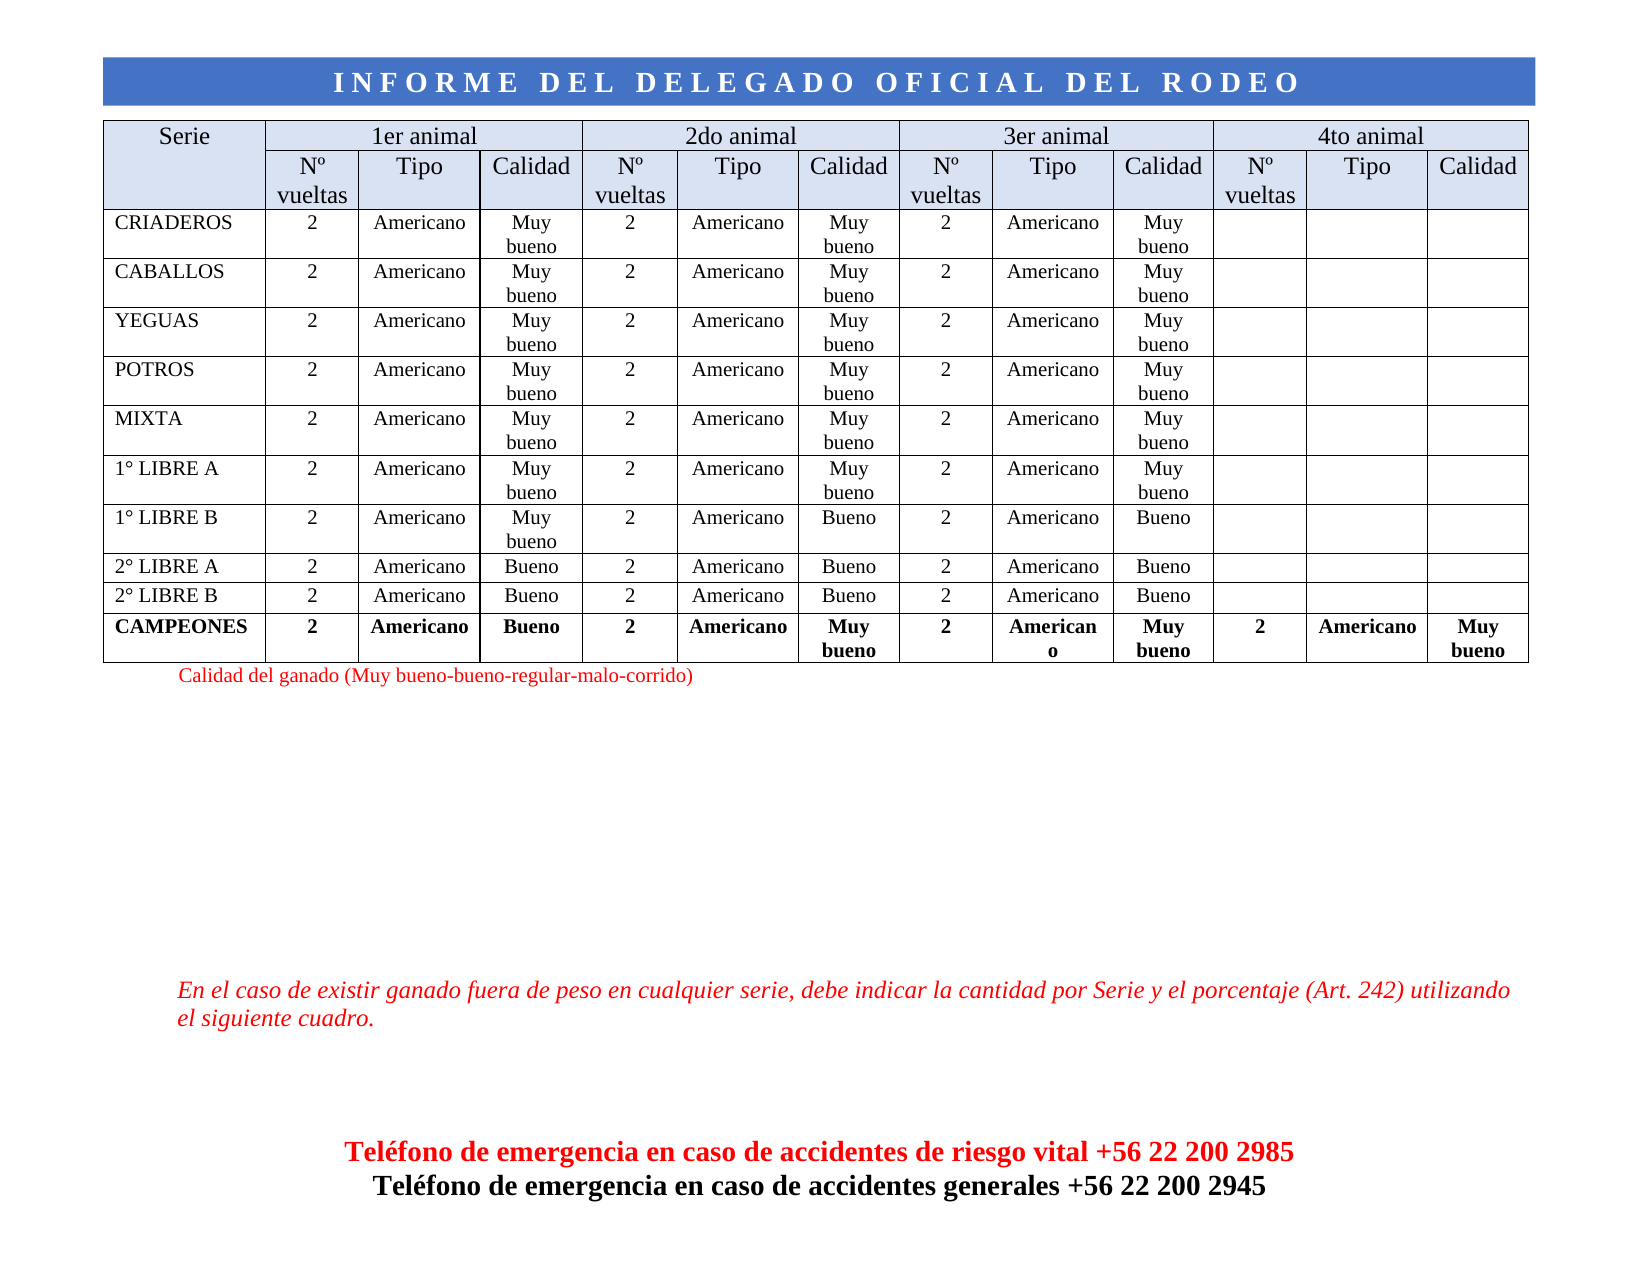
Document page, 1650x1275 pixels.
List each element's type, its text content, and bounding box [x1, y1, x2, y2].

table_cell Muy bueno [481, 357, 582, 405]
table_cell CAMPEONES [104, 614, 265, 662]
table_cell 2 [900, 357, 992, 405]
table_cell Muy bueno [481, 456, 582, 504]
table_header 2do animal [583, 121, 899, 150]
table_cell Muy bueno [1114, 357, 1213, 405]
table_cell CRIADEROS [104, 210, 265, 258]
table_cell 2 [266, 554, 358, 582]
table_cell Muy bueno [1114, 406, 1213, 454]
table_cell Americano [678, 554, 798, 582]
table_cell Americano [359, 259, 479, 307]
table_cell 2 [900, 583, 992, 613]
table_cell 1° LIBRE A [104, 456, 265, 504]
table_cell [1307, 259, 1427, 307]
table_cell Americano [993, 554, 1113, 582]
table_cell [1307, 505, 1427, 553]
table_cell [1214, 456, 1306, 504]
table_cell 2 [900, 210, 992, 258]
table_cell Bueno [481, 583, 582, 613]
table_cell Americano [359, 505, 479, 553]
table_cell Nº vueltas [1214, 151, 1306, 209]
table_cell 2 [266, 614, 358, 662]
table_cell Americano [359, 583, 479, 613]
table_cell Muy bueno [1114, 456, 1213, 504]
table_header 1er animal [266, 121, 582, 150]
table_cell 2 [1214, 614, 1306, 662]
table_cell Muy bueno [1114, 308, 1213, 356]
table_cell 2 [583, 554, 677, 582]
table_cell Americano [359, 210, 479, 258]
table_cell 2 [900, 614, 992, 662]
table_cell [1214, 259, 1306, 307]
table_cell 2 [583, 614, 677, 662]
table_cell Americano [993, 505, 1113, 553]
table_cell Muy bueno [799, 406, 899, 454]
table_cell [1214, 583, 1306, 613]
table_cell [1428, 505, 1528, 553]
table_cell MIXTA [104, 406, 265, 454]
table_cell Americano [359, 357, 479, 405]
table_cell Muy bueno [799, 308, 899, 356]
table_cell Muy bueno [481, 210, 582, 258]
table_cell Americano [678, 614, 798, 662]
table_cell [1428, 259, 1528, 307]
list Calidad del ganado (Muy bueno-bueno-regular-malo-corrido) [178, 663, 1536, 687]
table_cell 2 [900, 308, 992, 356]
table_cell [1307, 357, 1427, 405]
table_cell 2 [266, 210, 358, 258]
table_cell [1214, 505, 1306, 553]
table_cell Muy bueno [1114, 259, 1213, 307]
table_cell 2 [900, 505, 992, 553]
table_cell Muy bueno [799, 456, 899, 504]
table_cell Tipo [1307, 151, 1427, 209]
table_cell 2 [266, 456, 358, 504]
table_cell 2 [583, 210, 677, 258]
table_cell 2 [266, 505, 358, 553]
table_cell Nº vueltas [266, 151, 358, 209]
table_cell 2 [583, 505, 677, 553]
table_cell [1428, 583, 1528, 613]
table_cell Calidad [1114, 151, 1213, 209]
table_cell Americano [678, 505, 798, 553]
table_cell YEGUAS [104, 308, 265, 356]
table_cell Americano [993, 357, 1113, 405]
table_cell [1214, 406, 1306, 454]
table_cell [1428, 456, 1528, 504]
table_cell 2 [583, 456, 677, 504]
table_cell Bueno [799, 554, 899, 582]
table_cell Bueno [481, 554, 582, 582]
table_cell Americano [678, 357, 798, 405]
table_cell 2 [900, 406, 992, 454]
table_cell 2 [583, 406, 677, 454]
table_cell Americano [359, 554, 479, 582]
table_cell Bueno [799, 505, 899, 553]
table_cell Bueno [1114, 554, 1213, 582]
table_cell 2 [583, 357, 677, 405]
table_cell Muy bueno [799, 210, 899, 258]
table_cell Bueno [1114, 505, 1213, 553]
table_cell [1428, 406, 1528, 454]
table_cell 2° LIBRE A [104, 554, 265, 582]
table_cell Calidad [481, 151, 582, 209]
table_cell 2 [583, 308, 677, 356]
table_cell 2 [583, 583, 677, 613]
table_cell 2 [583, 259, 677, 307]
table_header Serie [104, 121, 265, 209]
table_cell Americano [993, 614, 1113, 662]
table_cell [1307, 308, 1427, 356]
table_cell Americano [678, 308, 798, 356]
table_cell [1307, 210, 1427, 258]
table_cell [1214, 357, 1306, 405]
table_cell Bueno [1114, 583, 1213, 613]
table_cell Muy bueno [481, 406, 582, 454]
table_cell Americano [359, 406, 479, 454]
table_cell 2 [266, 406, 358, 454]
table_cell [1307, 456, 1427, 504]
table_cell 2 [900, 259, 992, 307]
table_cell Americano [993, 456, 1113, 504]
table_cell Calidad [799, 151, 899, 209]
table_cell Muy bueno [1428, 614, 1528, 662]
table_cell POTROS [104, 357, 265, 405]
table_cell Americano [993, 259, 1113, 307]
table_cell Americano [993, 210, 1113, 258]
table_cell Muy bueno [799, 357, 899, 405]
table_cell Tipo [993, 151, 1113, 209]
table_cell Muy bueno [481, 308, 582, 356]
table_cell Muy bueno [799, 259, 899, 307]
table_header 4to animal [1214, 121, 1528, 150]
table_cell Americano [993, 583, 1113, 613]
table_cell 2 [900, 456, 992, 504]
table_cell 2 [900, 554, 992, 582]
table_cell 2 [266, 583, 358, 613]
table_cell Tipo [678, 151, 798, 209]
table_cell [1428, 554, 1528, 582]
table_cell Americano [678, 583, 798, 613]
text En el caso de existir ganado fuera de peso en cualquier serie, debe indicar la cantidad por Serie y el porcentaje (Art. 242) utilizando el siguiente cuadro. [177, 975, 1536, 1032]
table_cell 2° LIBRE B [104, 583, 265, 613]
table_cell Muy bueno [1114, 614, 1213, 662]
table_cell [1307, 583, 1427, 613]
table_cell Americano [359, 308, 479, 356]
table_cell Nº vueltas [900, 151, 992, 209]
table_cell Bueno [799, 583, 899, 613]
table_cell Americano [678, 259, 798, 307]
table_cell [1214, 210, 1306, 258]
table_cell [1428, 308, 1528, 356]
table_cell Bueno [481, 614, 582, 662]
table_cell 1° LIBRE B [104, 505, 265, 553]
table_cell [1428, 357, 1528, 405]
table_cell [1214, 308, 1306, 356]
table_cell 2 [266, 357, 358, 405]
table_cell Muy bueno [481, 259, 582, 307]
table_cell Muy bueno [799, 614, 899, 662]
table_cell Nº vueltas [583, 151, 677, 209]
table_cell [1307, 554, 1427, 582]
table_cell Tipo [359, 151, 479, 209]
table_cell Americano [359, 456, 479, 504]
table_cell Americano [678, 406, 798, 454]
table_cell Americano [678, 210, 798, 258]
table_cell Muy bueno [481, 505, 582, 553]
table_cell [1307, 406, 1427, 454]
table_cell Americano [993, 308, 1113, 356]
table_cell 2 [266, 308, 358, 356]
table_cell Americano [993, 406, 1113, 454]
table_cell 2 [266, 259, 358, 307]
table_cell Americano [359, 614, 479, 662]
table_header 3er animal [900, 121, 1213, 150]
table_cell Americano [678, 456, 798, 504]
table_cell Muy bueno [1114, 210, 1213, 258]
table_cell [1428, 210, 1528, 258]
table_cell Americano [1307, 614, 1427, 662]
table_cell [1214, 554, 1306, 582]
table_cell CABALLOS [104, 259, 265, 307]
table_cell Calidad [1428, 151, 1528, 209]
